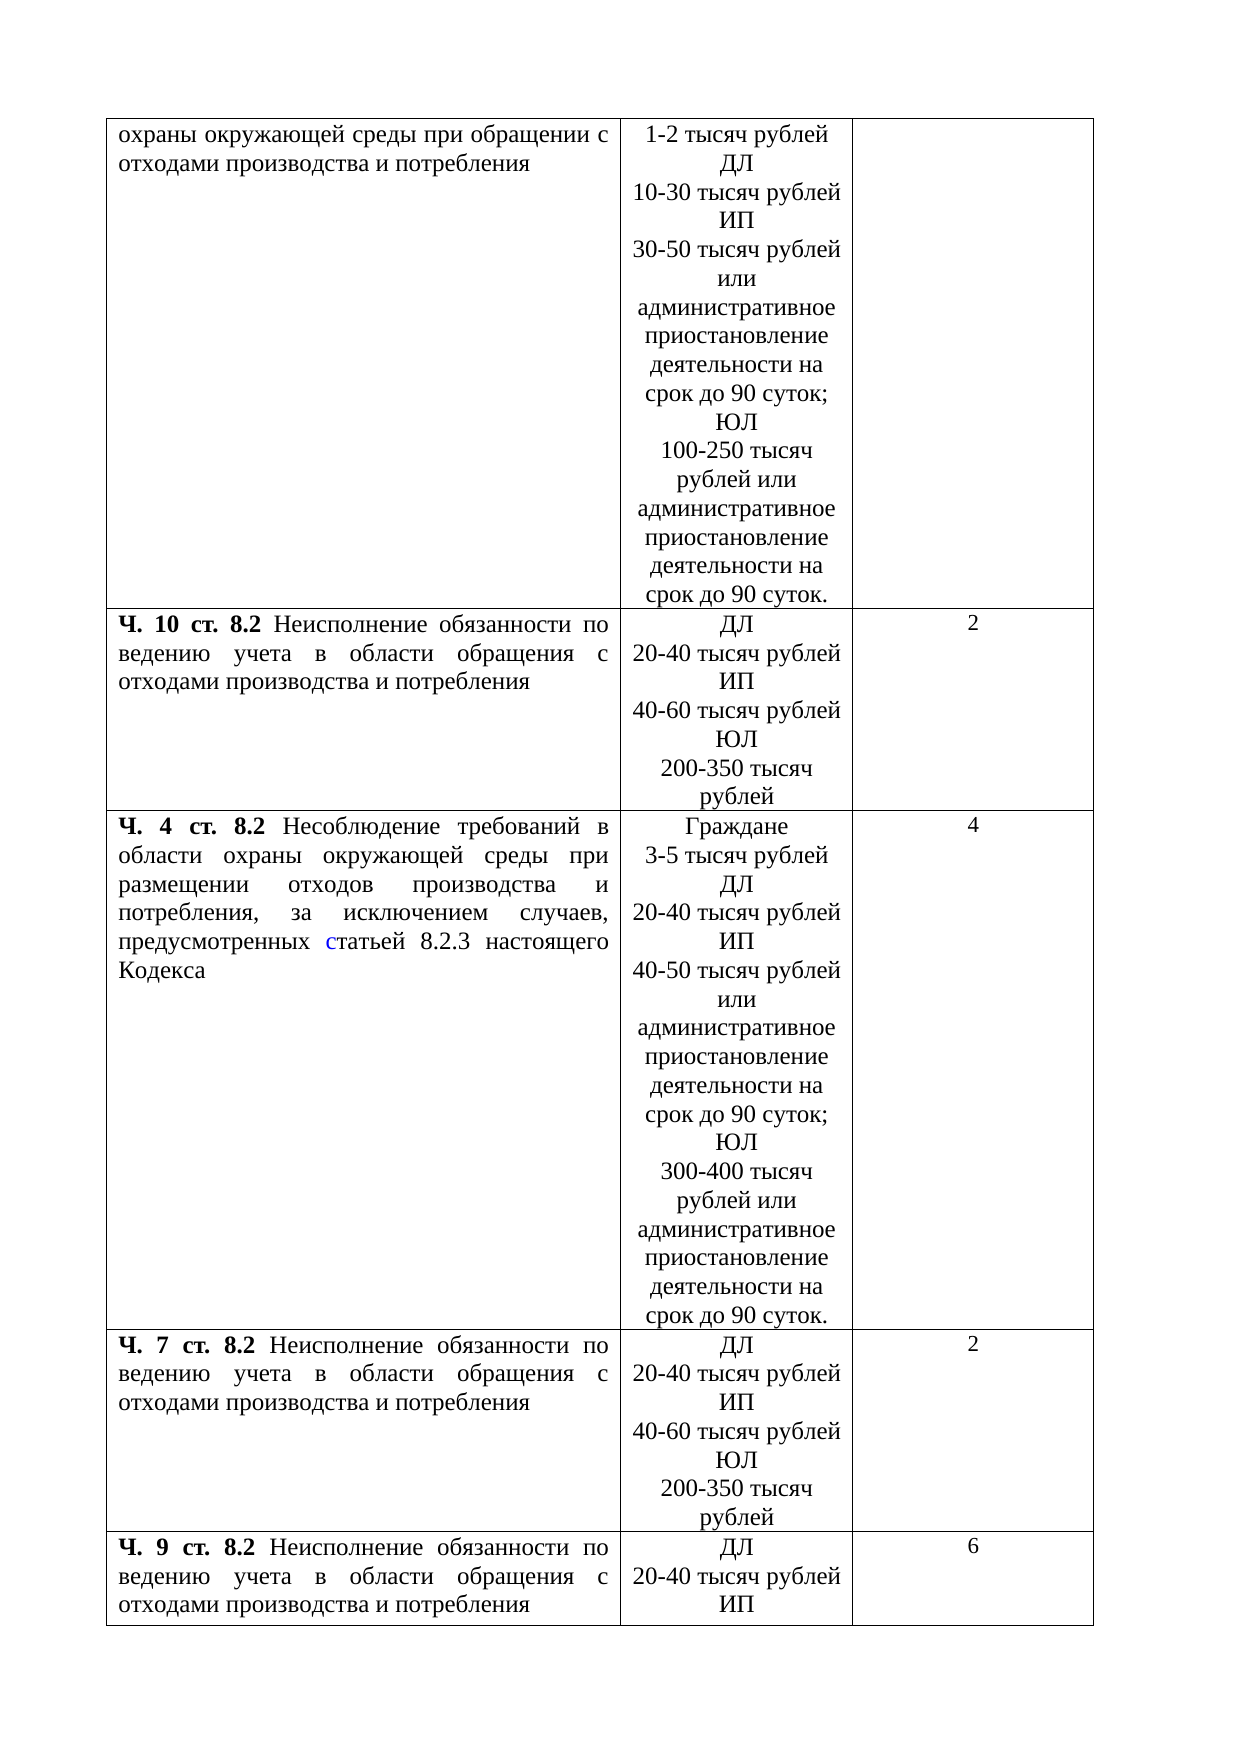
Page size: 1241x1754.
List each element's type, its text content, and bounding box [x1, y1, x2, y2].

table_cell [621, 119, 852, 608]
table_cell Ч. 4 ст. 8.2 Несоблюдение требований в области охраны окружающей среды при размещении отходов производства и потребления, за исключением случаев, предусмотренных статьей 8.2.3 настоящего Кодекса [107, 811, 620, 1329]
table_cell 2 [853, 609, 1093, 810]
table_cell 6 [853, 1532, 1093, 1625]
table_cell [107, 1532, 620, 1625]
table_cell 4 [853, 811, 1093, 1329]
table_cell Ч. 7 ст. 8.2 Неисполнение обязанности по ведению учета в области обращения с отходами производства и потребления [107, 1330, 620, 1531]
table_cell 2 [853, 1330, 1093, 1531]
table_cell Граждане 3-5 тысяч рублей ДЛ 20-40 тысяч рублей ИП 40-50 тысяч рублей или административное приостановление деятельности на срок до 90 суток; ЮЛ 300-400 тысяч рублей или административное приостановление деятельности на срок до 90 суток. [621, 811, 852, 1329]
table_cell 1 [853, 119, 1093, 608]
table_cell ДЛ 20-40 тысяч рублей ИП 40-60 тысяч рублей ЮЛ 200-350 тысяч рублей [621, 609, 852, 810]
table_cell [107, 119, 620, 608]
table_cell ДЛ 20-40 тысяч рублей ИП 40-60 тысяч рублей ЮЛ 200-350 тысяч рублей [621, 1330, 852, 1531]
table_cell Ч. 10 ст. 8.2 Неисполнение обязанности по ведению учета в области обращения с отходами производства и потребления [107, 609, 620, 810]
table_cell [621, 1532, 852, 1625]
